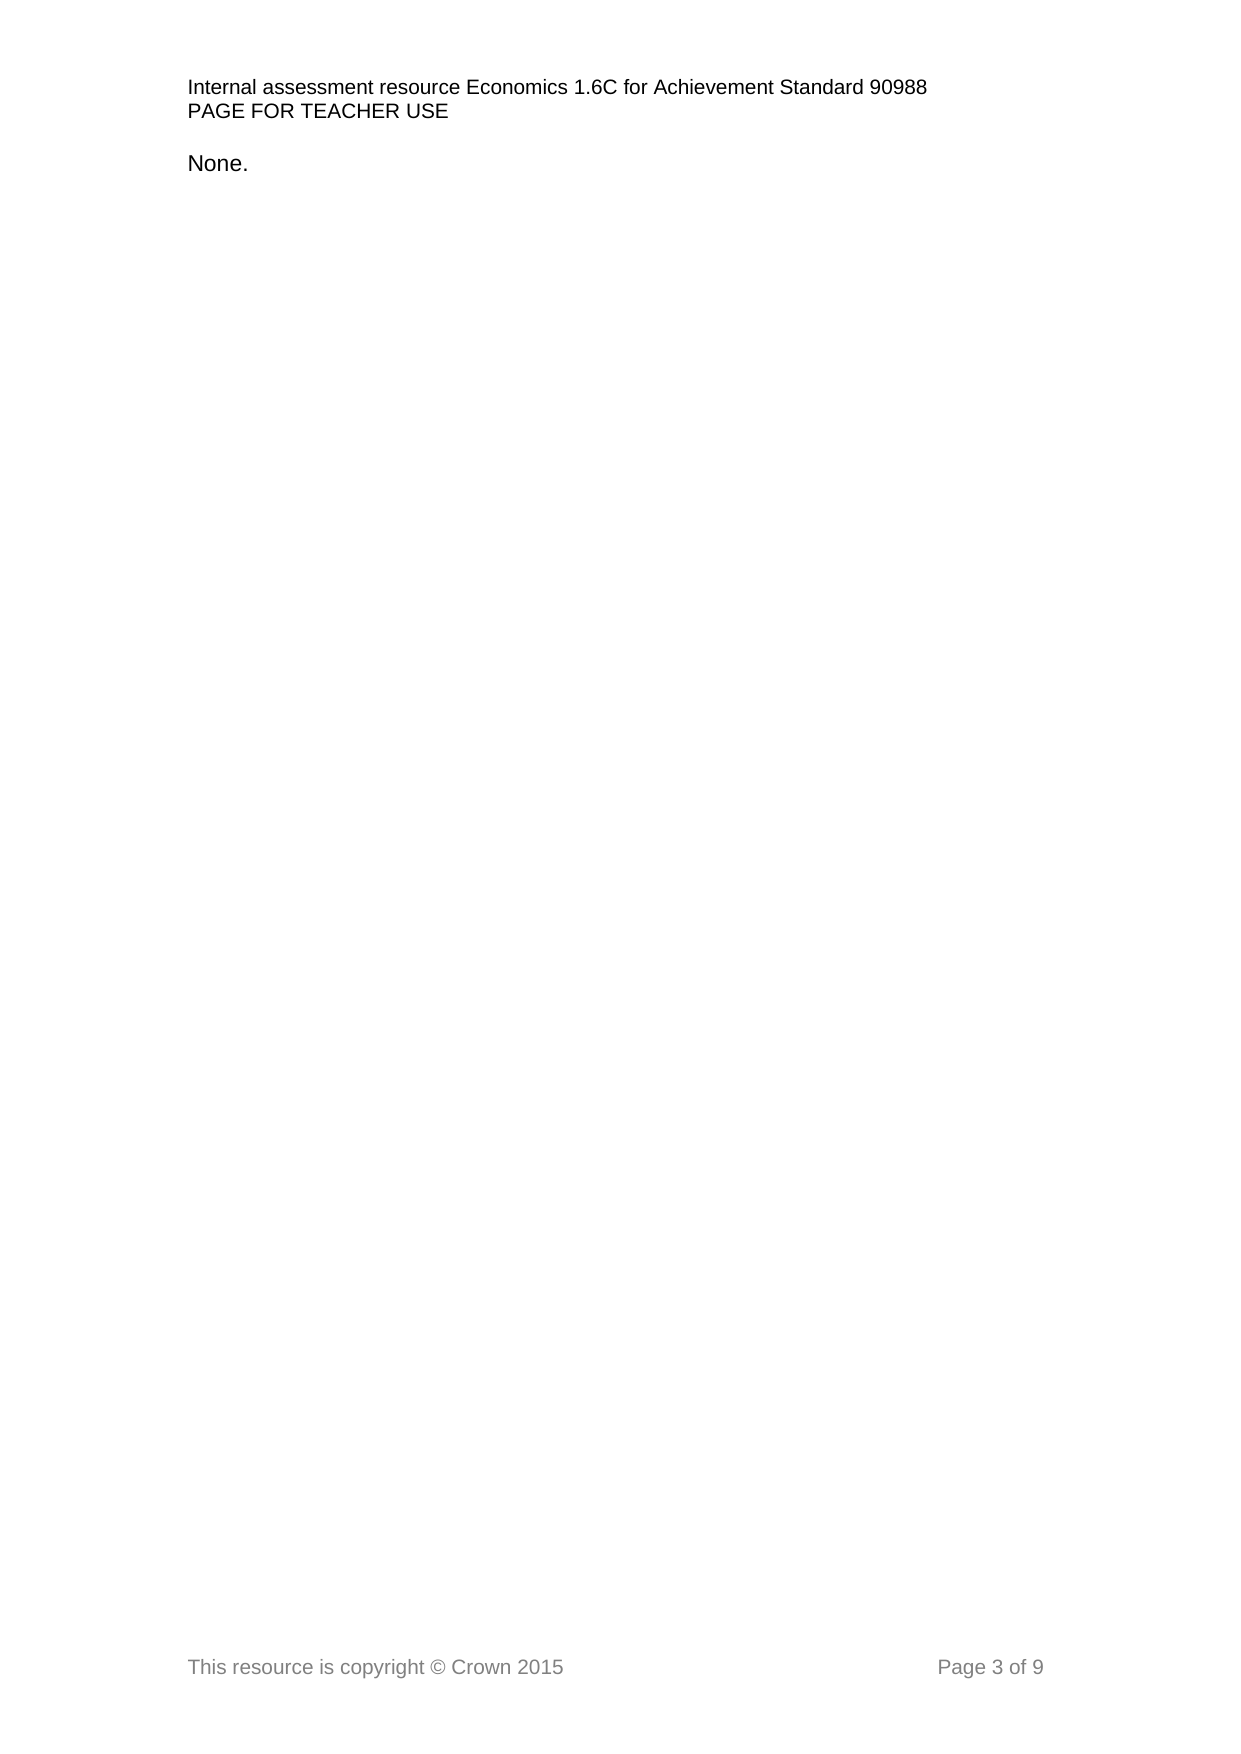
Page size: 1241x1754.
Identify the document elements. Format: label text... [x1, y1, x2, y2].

text None. [187, 150, 1053, 176]
